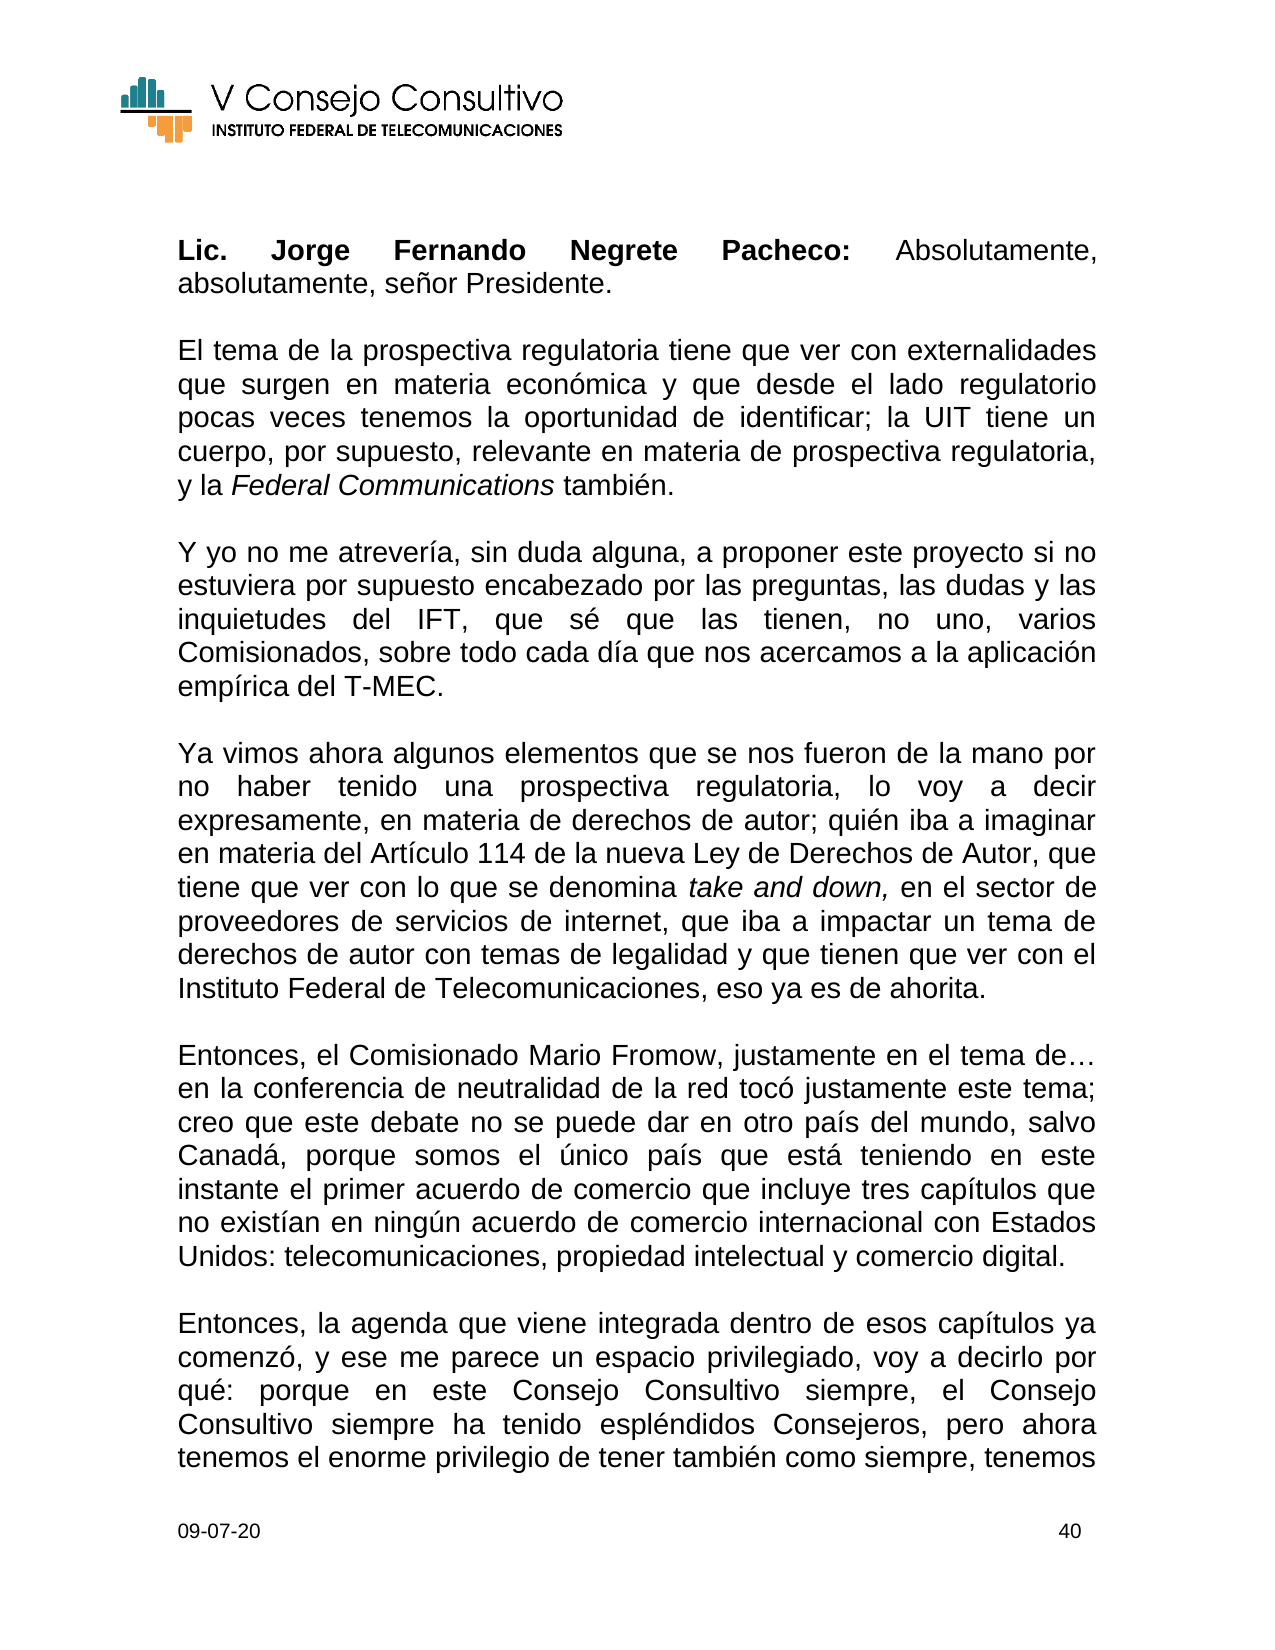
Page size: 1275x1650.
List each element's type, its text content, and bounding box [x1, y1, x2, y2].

text Entonces, el Comisionado Mario Fromow, justamente en el tema de… en la conferencia de neutralidad de la red tocó justamente este tema; creo que este debate no se puede dar en otro país del mundo, salvo Canadá, porque somos el único país que está teniendo en este instante el primer acuerdo de comercio que incluye tres capítulos que no existían en ningún acuerdo de comercio internacional con Estados Unidos: telecomunicaciones, propiedad intelectual y comercio digital. [177, 1038, 1098, 1273]
text Y yo no me atrevería, sin duda alguna, a proponer este proyecto si no estuviera por supuesto encabezado por las preguntas, las dudas y las inquietudes del IFT, que sé que las tienen, no uno, varios Comisionados, sobre todo cada día que nos acercamos a la aplicación empírica del T-MEC. [177, 535, 1098, 702]
picture [114, 70, 571, 142]
text Ya vimos ahora algunos elementos que se nos fueron de la mano por no haber tenido una prospectiva regulatoria, lo voy a decir expresamente, en materia de derechos de autor; quién iba a imaginar en materia del Artículo 114 de la nueva Ley de Derechos de Autor, que tiene que ver con lo que se denomina take and down, en el sector de proveedores de servicios de internet, que iba a impactar un tema de derechos de autor con temas de legalidad y que tienen que ver con el Instituto Federal de Telecomunicaciones, eso ya es de ahorita. [177, 736, 1098, 1004]
text Lic. Jorge Fernando Negrete Pacheco: Absolutamente, absolutamente, señor Presidente. [177, 233, 1098, 300]
text El tema de la prospectiva regulatoria tiene que ver con externalidades que surgen en materia económica y que desde el lado regulatorio pocas veces tenemos la oportunidad de identificar; la UIT tiene un cuerpo, por supuesto, relevante en materia de prospectiva regulatoria, y la Federal Communications también. [177, 333, 1098, 501]
